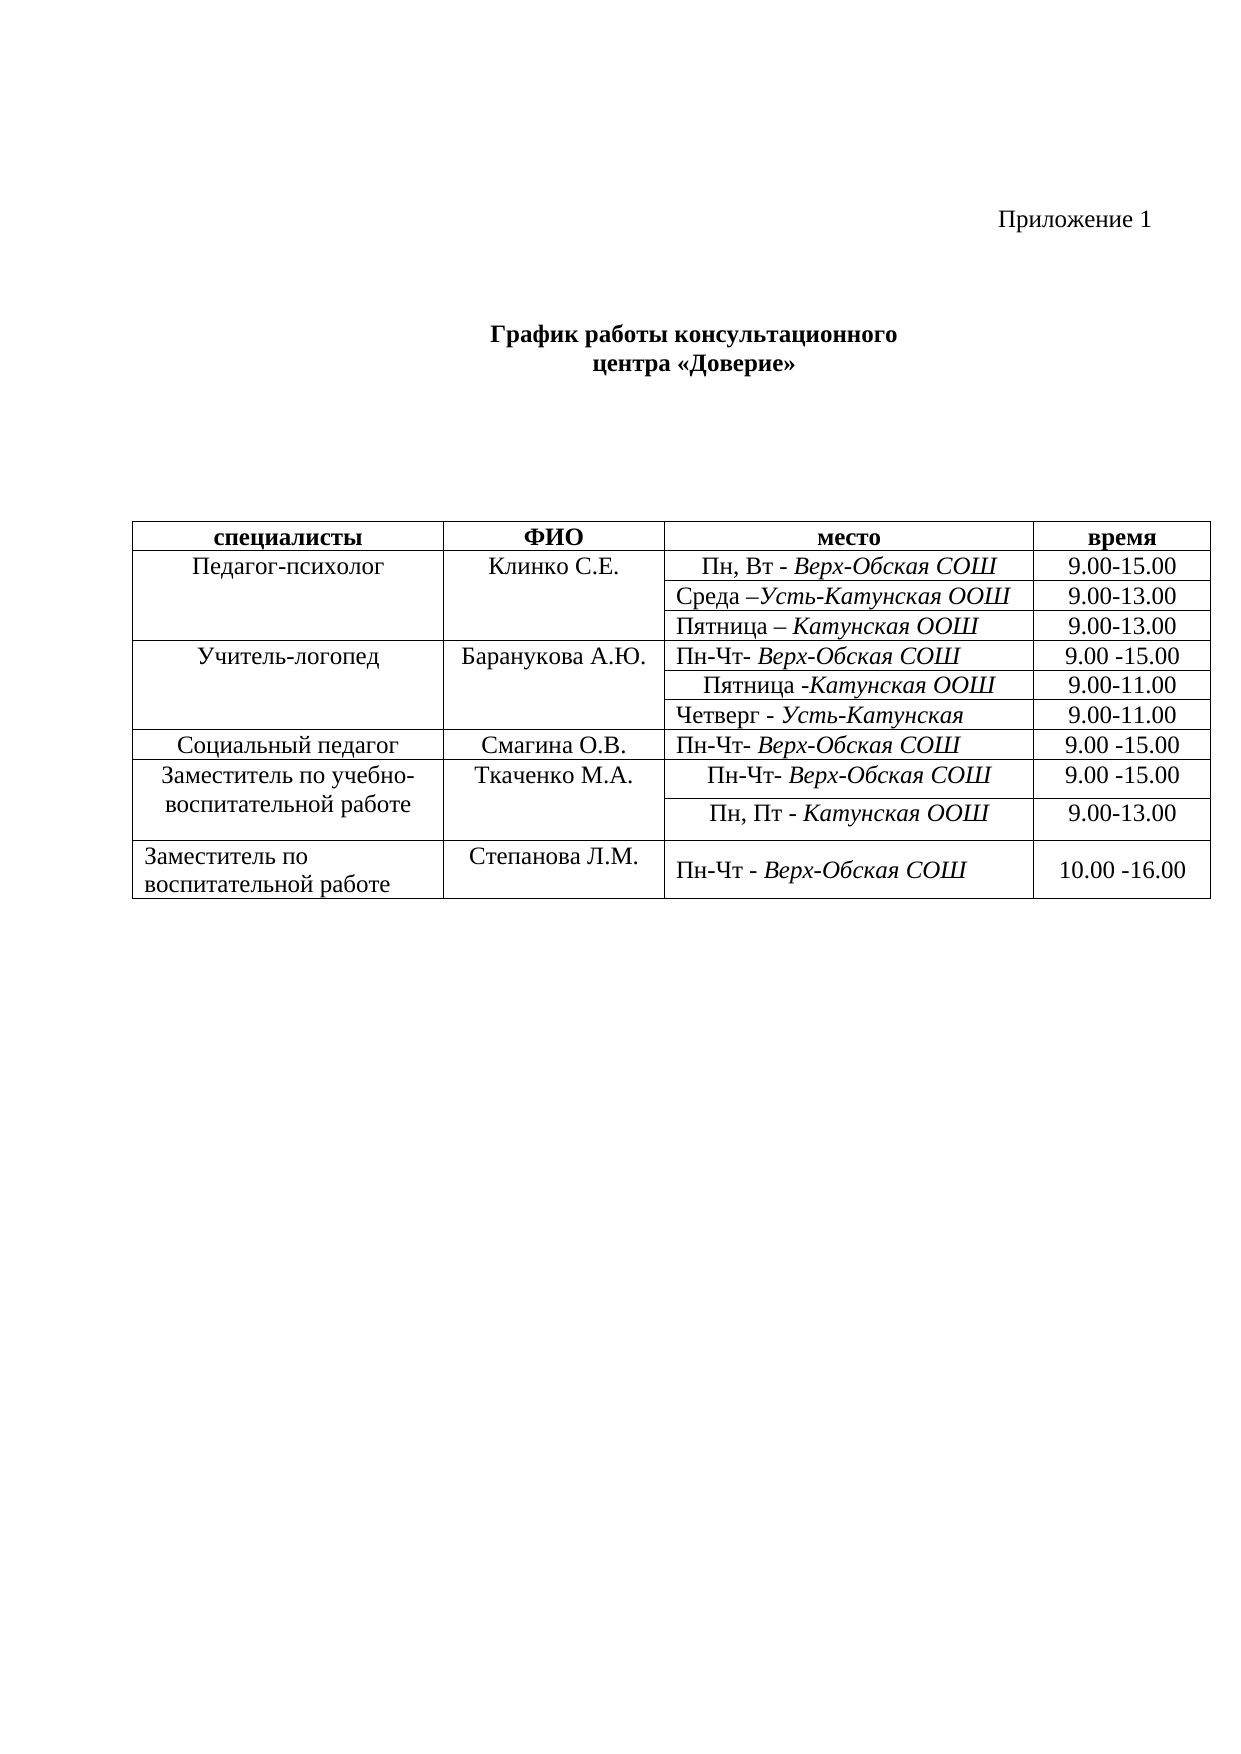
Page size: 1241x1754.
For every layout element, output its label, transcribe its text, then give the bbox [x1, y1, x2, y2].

table_cell Учитель-логопед [133, 641, 443, 729]
table_header ФИО [444, 522, 664, 550]
table_cell Социальный педагог [133, 730, 443, 759]
table_cell Пн-Чт- Верх-Обская СОШ [665, 641, 1033, 669]
table_cell Пн-Чт- Верх-Обская СОШ [665, 760, 1033, 797]
table_cell 9.00 -15.00 [1034, 641, 1210, 669]
text Приложение 1 [177, 204, 1152, 233]
table_cell Среда –Усть-Катунская ООШ [665, 581, 1033, 610]
table_cell 9.00 -15.00 [1034, 760, 1210, 797]
table_cell Четверг - Усть-Катунская [665, 700, 1033, 729]
text центра «Доверие» [177, 348, 1152, 377]
table_cell Пн, Пт - Катунская ООШ [665, 799, 1033, 840]
table_cell Пн, Вт - Верх-Обская СОШ [665, 551, 1033, 580]
table_cell 9.00-15.00 [1034, 551, 1210, 580]
table_cell Клинко С.Е. [444, 551, 664, 640]
table_cell 9.00-11.00 [1034, 671, 1210, 699]
table_cell Ткаченко М.А. [444, 760, 664, 840]
table_cell Пн-Чт- Верх-Обская СОШ [665, 730, 1033, 759]
table_cell Пн-Чт - Верх-Обская СОШ [665, 841, 1033, 898]
table_cell Смагина О.В. [444, 730, 664, 759]
table_cell 9.00-13.00 [1034, 799, 1210, 840]
table_cell Заместитель по учебно-воспитательной работе [133, 760, 443, 840]
table_cell Пятница -Катунская ООШ [665, 671, 1033, 699]
text График работы консультационного [177, 319, 1152, 348]
table_header место [665, 522, 1033, 550]
table_cell Заместитель по воспитательной работе [133, 841, 443, 898]
table_cell Пятница – Катунская ООШ [665, 611, 1033, 640]
table_cell 9.00-13.00 [1034, 581, 1210, 610]
table_header специалисты [133, 522, 443, 550]
table_cell 10.00 -16.00 [1034, 841, 1210, 898]
table_cell 9.00-13.00 [1034, 611, 1210, 640]
table_cell 9.00 -15.00 [1034, 730, 1210, 759]
table_cell Степанова Л.М. [444, 841, 664, 898]
table_header время [1034, 522, 1210, 550]
table_cell 9.00-11.00 [1034, 700, 1210, 729]
table_cell Педагог-психолог [133, 551, 443, 640]
table_cell Баранукова А.Ю. [444, 641, 664, 729]
